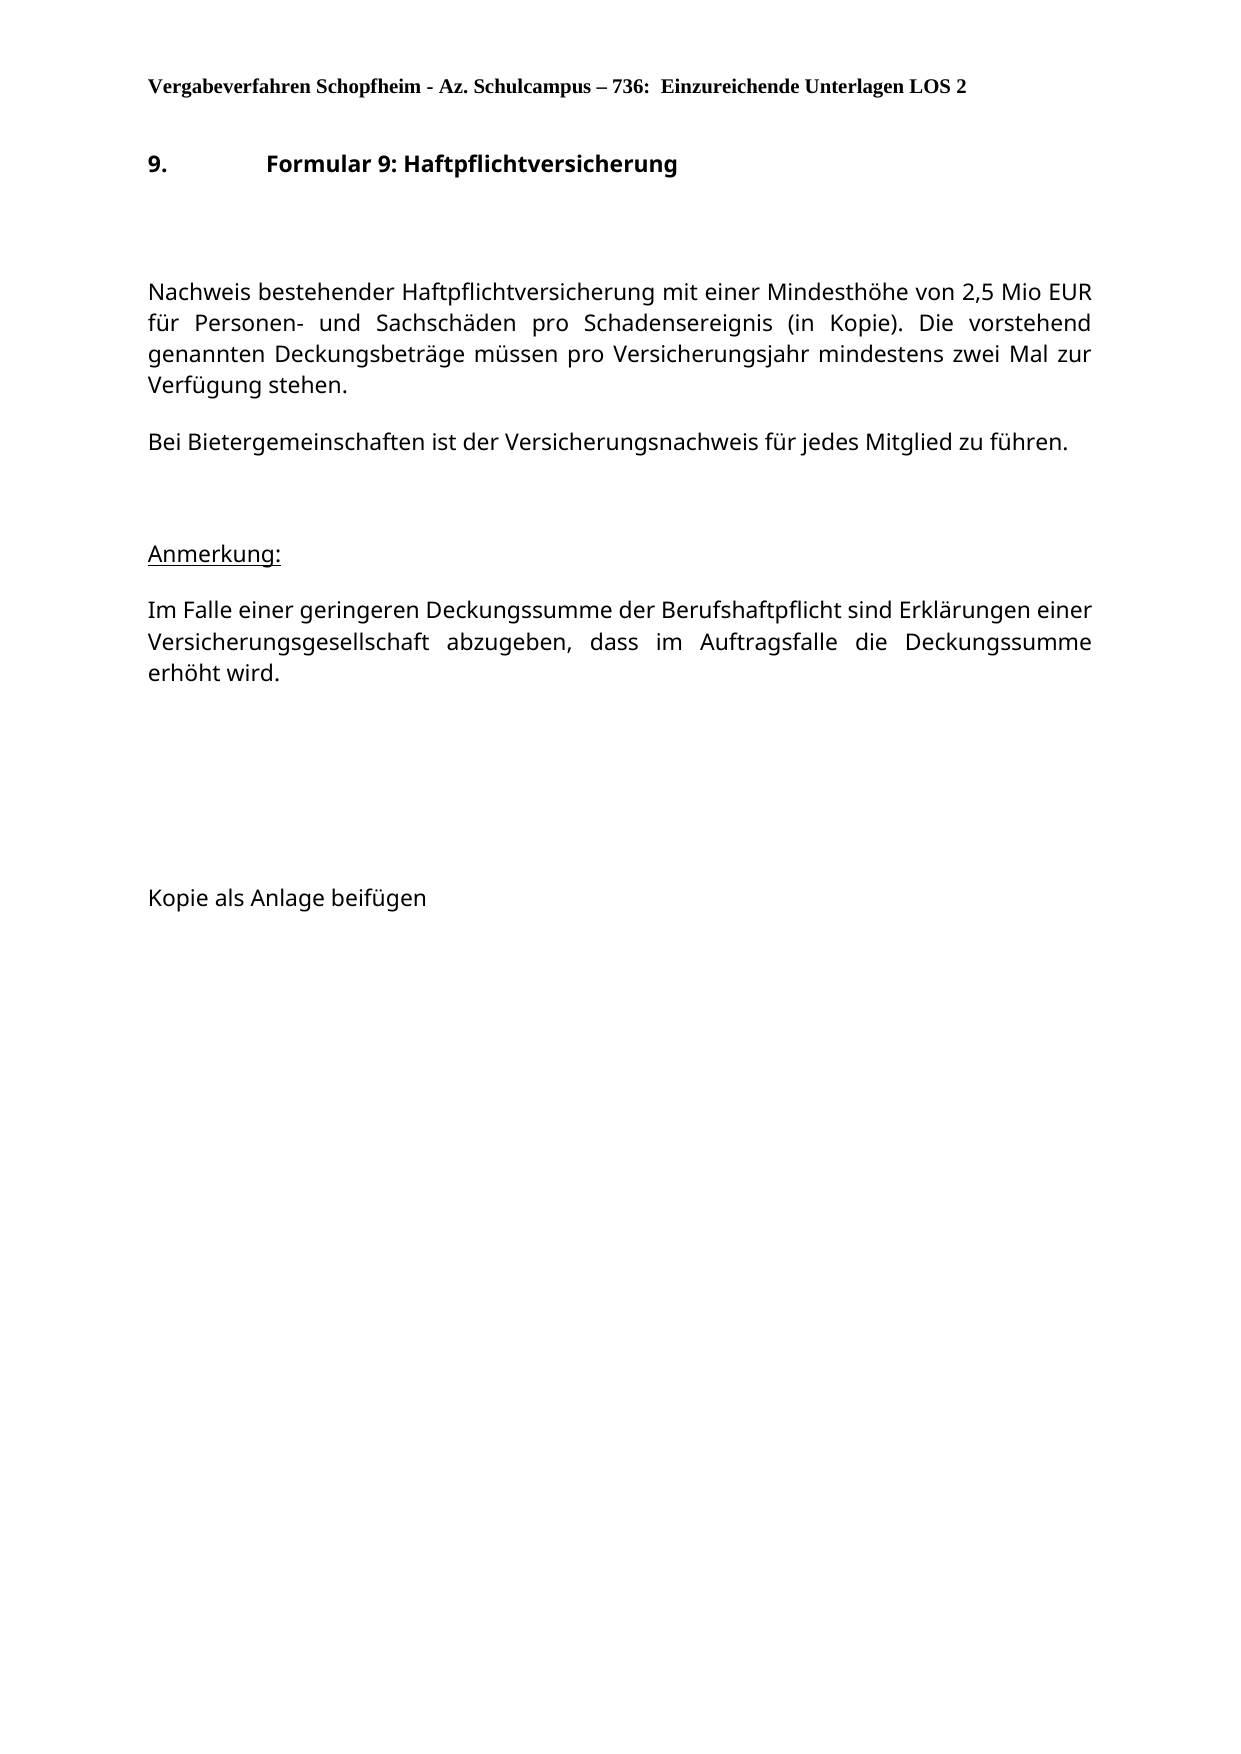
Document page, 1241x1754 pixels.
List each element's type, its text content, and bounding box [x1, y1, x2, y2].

text Bei Bietergemeinschaften ist der Versicherungsnachweis für jedes Mitglied zu führen. [148, 426, 1093, 457]
text Kopie als Anlage beifügen [148, 882, 1093, 913]
text Im Falle einer geringeren Deckungssumme der Berufshaftpflicht sind Erklärungen einer Versicherungsgesellschaft abzugeben, dass im Auftragsfalle die Deckungssumme erhöht wird. [148, 594, 1093, 688]
subtitle Formular 9: Haftpflichtversicherung [148, 148, 1093, 179]
text Nachweis bestehender Haftpflichtversicherung mit einer Mindesthöhe von 2,5 Mio EUR für Personen- und Sachschäden pro Schadensereignis (in Kopie). Die vorstehend genannten Deckungsbeträge müssen pro Versicherungsjahr mindestens zwei Mal zur Verfügung stehen. [148, 276, 1093, 401]
text Anmerkung: [148, 538, 1093, 569]
